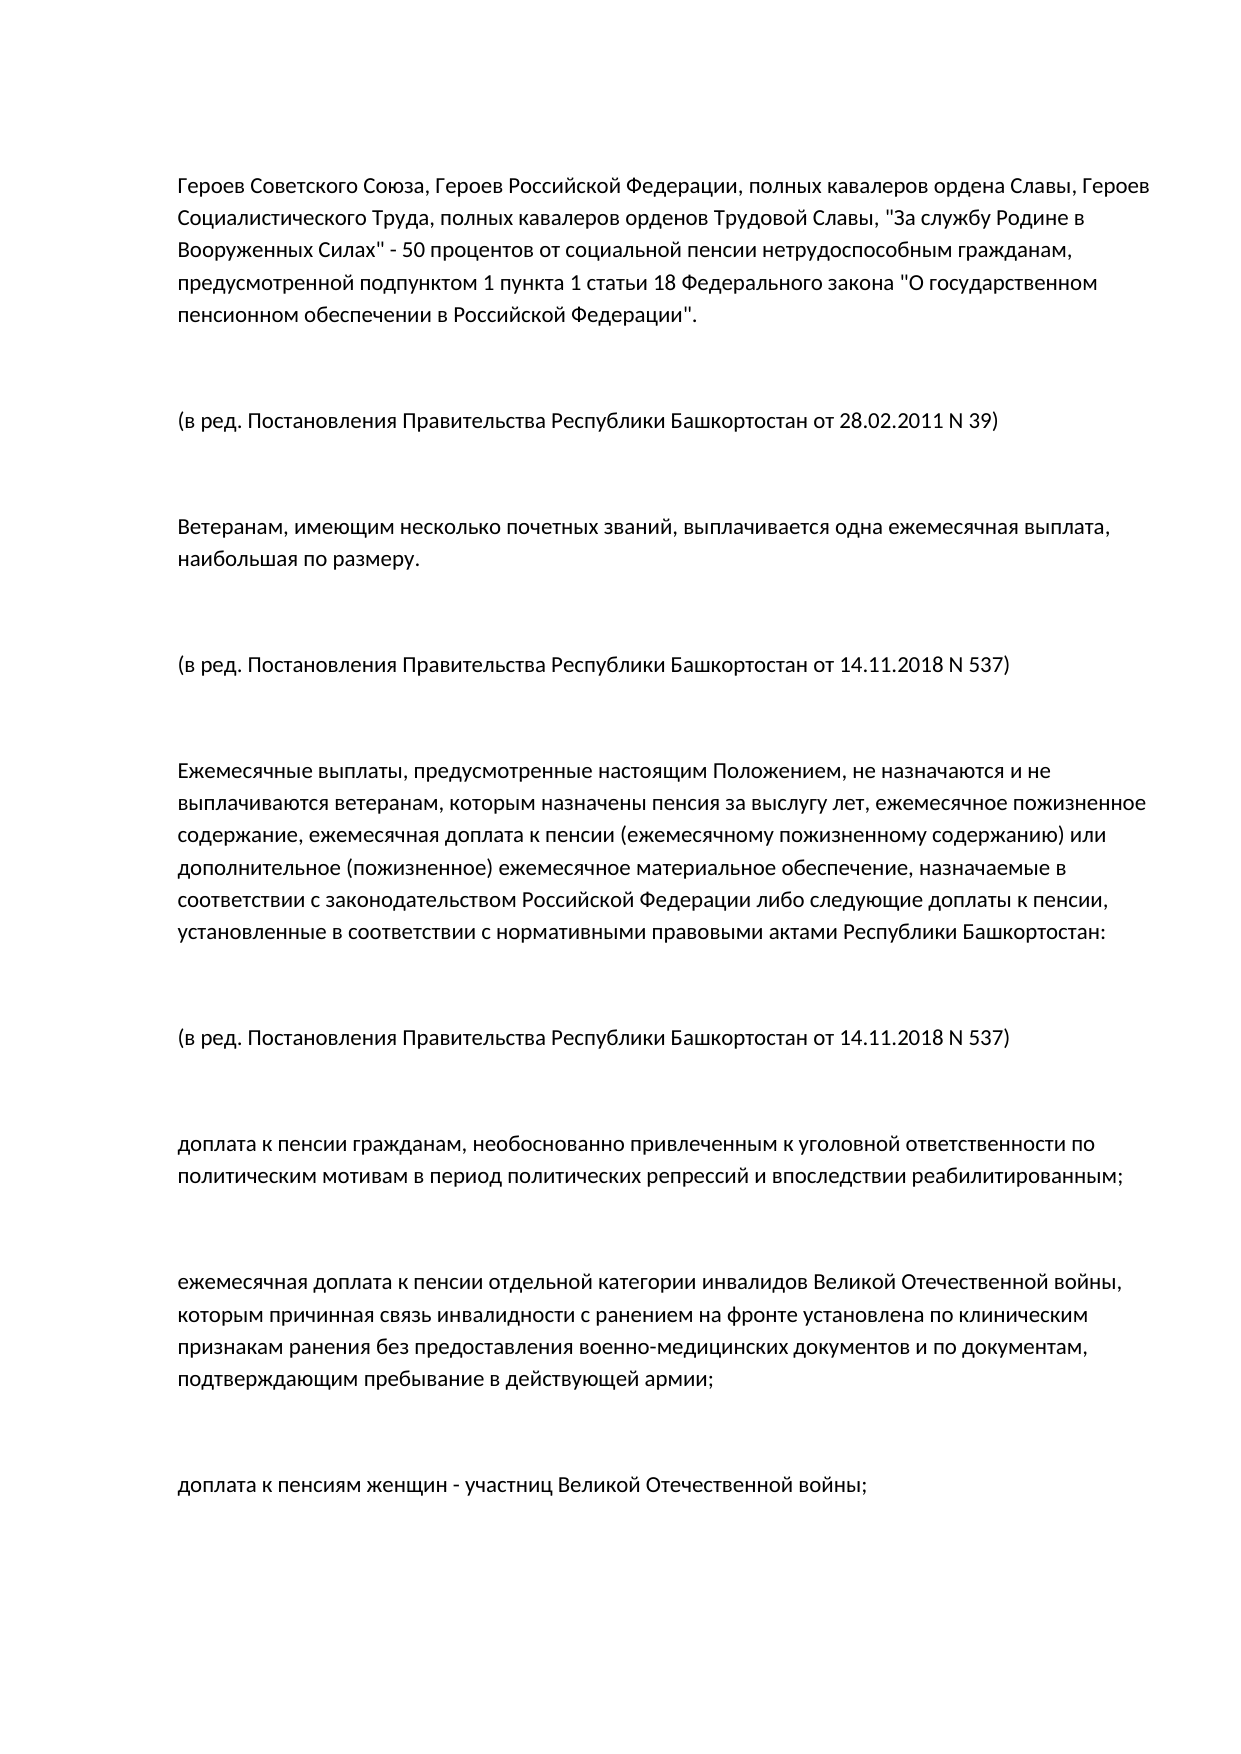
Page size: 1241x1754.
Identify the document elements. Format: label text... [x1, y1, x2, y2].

text (в ред. Постановления Правительства Республики Башкортостан от 28.02.2011 N 39) [177, 406, 1152, 434]
text Ежемесячные выплаты, предусмотренные настоящим Положением, не назначаются и не выплачиваются ветеранам, которым назначены пенсия за выслугу лет, ежемесячное пожизненное содержание, ежемесячная доплата к пенсии (ежемесячному пожизненному содержанию) или дополнительное (пожизненное) ежемесячное материальное обеспечение, назначаемые в соответствии с законодательством Российской Федерации либо следующие доплаты к пенсии, установленные в соответствии с нормативными правовыми актами Республики Башкортостан: [177, 756, 1152, 945]
text Героев Советского Союза, Героев Российской Федерации, полных кавалеров ордена Славы, Героев Социалистического Труда, полных кавалеров орденов Трудовой Славы, "За службу Родине в Вооруженных Силах" - 50 процентов от социальной пенсии нетрудоспособным гражданам, предусмотренной подпунктом 1 пункта 1 статьи 18 Федерального закона "О государственном пенсионном обеспечении в Российской Федерации". [177, 171, 1152, 328]
text Ветеранам, имеющим несколько почетных званий, выплачивается одна ежемесячная выплата, наибольшая по размеру. [177, 512, 1152, 572]
text ежемесячная доплата к пенсии отдельной категории инвалидов Великой Отечественной войны, которым причинная связь инвалидности с ранением на фронте установлена по клиническим признакам ранения без предоставления военно-медицинских документов и по документам, подтверждающим пребывание в действующей армии; [177, 1267, 1152, 1392]
text доплата к пенсии гражданам, необоснованно привлеченным к уголовной ответственности по политическим мотивам в период политических репрессий и впоследствии реабилитированным; [177, 1129, 1152, 1189]
text (в ред. Постановления Правительства Республики Башкортостан от 14.11.2018 N 537) [177, 1023, 1152, 1051]
text (в ред. Постановления Правительства Республики Башкортостан от 14.11.2018 N 537) [177, 650, 1152, 678]
text доплата к пенсиям женщин - участниц Великой Отечественной войны; [177, 1470, 1152, 1498]
